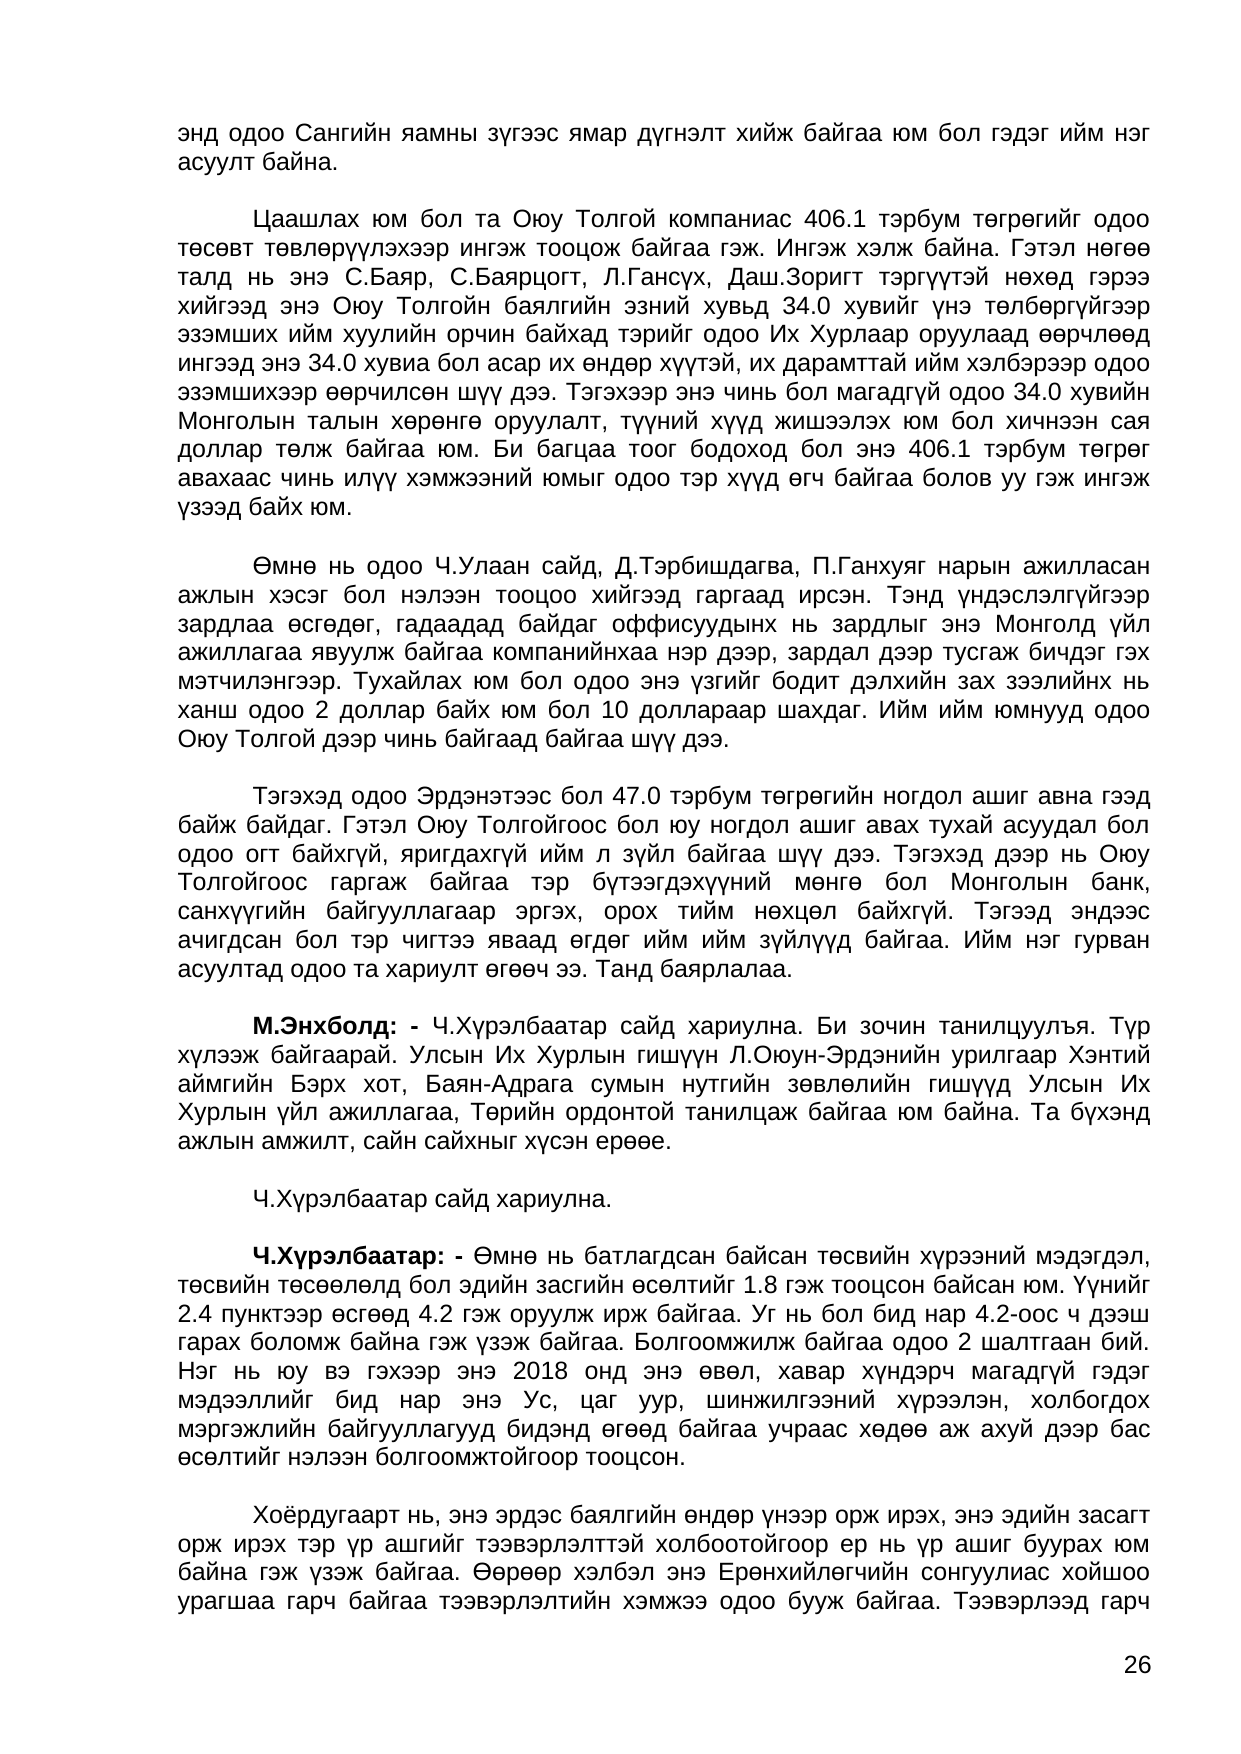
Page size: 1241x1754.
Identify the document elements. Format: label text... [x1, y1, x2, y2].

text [177, 118, 1152, 176]
text М.Энхболд: - Ч.Хүрэлбаатар сайд хариулна. Би зочин танилцуулъя. Түр хүлээж байгаарай. Улсын Их Хурлын гишүүн Л.Оюун-Эрдэнийн урилгаар Хэнтий аймгийн Бэрх хот, Баян-Адрага сумын нутгийн зөвлөлийн гишүүд Улсын Их Хурлын үйл ажиллагаа, Төрийн ордонтой танилцаж байгаа юм байна. Та бүхэнд ажлын амжилт, сайн сайхныг хүсэн ерөөе. [177, 1011, 1152, 1155]
text Ч.Хүрэлбаатар сайд хариулна. [177, 1184, 1152, 1212]
text Тэгэхэд одоо Эрдэнэтээс бол 47.0 тэрбум төгрөгийн ногдол ашиг авна гээд байж байдаг. Гэтэл Оюу Толгойгоос бол юу ногдол ашиг авах тухай асуудал бол одоо огт байхгүй, яригдахгүй ийм л зүйл байгаа шүү дээ. Тэгэхэд дээр нь Оюу Толгойгоос гаргаж байгаа тэр бүтээгдэхүүний мөнгө бол Монголын банк, санхүүгийн байгууллагаар эргэх, орох тийм нөхцөл байхгүй. Тэгээд эндээс ачигдсан бол тэр чигтээ яваад өгдөг ийм ийм зүйлүүд байгаа. Ийм нэг гурван асуултад одоо та хариулт өгөөч ээ. Танд баярлалаа. [177, 781, 1152, 982]
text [177, 1500, 1152, 1615]
text Өмнө нь одоо Ч.Улаан сайд, Д.Тэрбишдагва, П.Ганхуяг нарын ажилласан ажлын хэсэг бол нэлээн тооцоо хийгээд гаргаад ирсэн. Тэнд үндэслэлгүйгээр зардлаа өсгөдөг, гадаадад байдаг оффисуудынх нь зардлыг энэ Монголд үйл ажиллагаа явуулж байгаа компанийнхаа нэр дээр, зардал дээр тусгаж бичдэг гэх мэтчилэнгээр. Тухайлах юм бол одоо энэ үзгийг бодит дэлхийн зах зээлийнх нь ханш одоо 2 доллар байх юм бол 10 доллараар шахдаг. Ийм ийм юмнууд одоо Оюу Толгой дээр чинь байгаад байгаа шүү дээ. [177, 551, 1152, 752]
text Цаашлах юм бол та Оюу Толгой компаниас 406.1 тэрбум төгрөгийг одоо төсөвт төвлөрүүлэхээр ингэж тооцож байгаа гэж. Ингэж хэлж байна. Гэтэл нөгөө талд нь энэ С.Баяр, С.Баярцогт, Л.Гансүх, Даш.Зоригт тэргүүтэй нөхөд гэрээ хийгээд энэ Оюу Толгойн баялгийн эзний хувьд 34.0 хувийг үнэ төлбөргүйгээр эзэмших ийм хуулийн орчин байхад тэрийг одоо Их Хурлаар оруулаад өөрчлөөд ингээд энэ 34.0 хувиа бол асар их өндөр хүүтэй, их дарамттай ийм хэлбэрээр одоо эзэмшихээр өөрчилсөн шүү дээ. Тэгэхээр энэ чинь бол магадгүй одоо 34.0 хувийн Монголын талын хөрөнгө оруулалт, түүний хүүд жишээлэх юм бол хичнээн сая доллар төлж байгаа юм. Би багцаа тоог бодоход бол энэ 406.1 тэрбум төгрөг авахаас чинь илүү хэмжээний юмыг одоо тэр хүүд өгч байгаа болов уу гэж ингэж үзээд байх юм. [177, 204, 1152, 521]
text Ч.Хүрэлбаатар: - Өмнө нь батлагдсан байсан төсвийн хүрээний мэдэгдэл, төсвийн төсөөлөлд бол эдийн засгийн өсөлтийг 1.8 гэж тооцсон байсан юм. Үүнийг 2.4 пунктээр өсгөөд 4.2 гэж оруулж ирж байгаа. Уг нь бол бид нар 4.2-оос ч дээш гарах боломж байна гэж үзэж байгаа. Болгоомжилж байгаа одоо 2 шалтгаан бий. Нэг нь юу вэ гэхээр энэ 2018 онд энэ өвөл, хавар хүндэрч магадгүй гэдэг мэдээллийг бид нар энэ Ус, цаг уур, шинжилгээний хүрээлэн, холбогдох мэргэжлийн байгууллагууд бидэнд өгөөд байгаа учраас хөдөө аж ахуй дээр бас өсөлтийг нэлээн болгоомжтойгоор тооцсон. [177, 1241, 1152, 1471]
